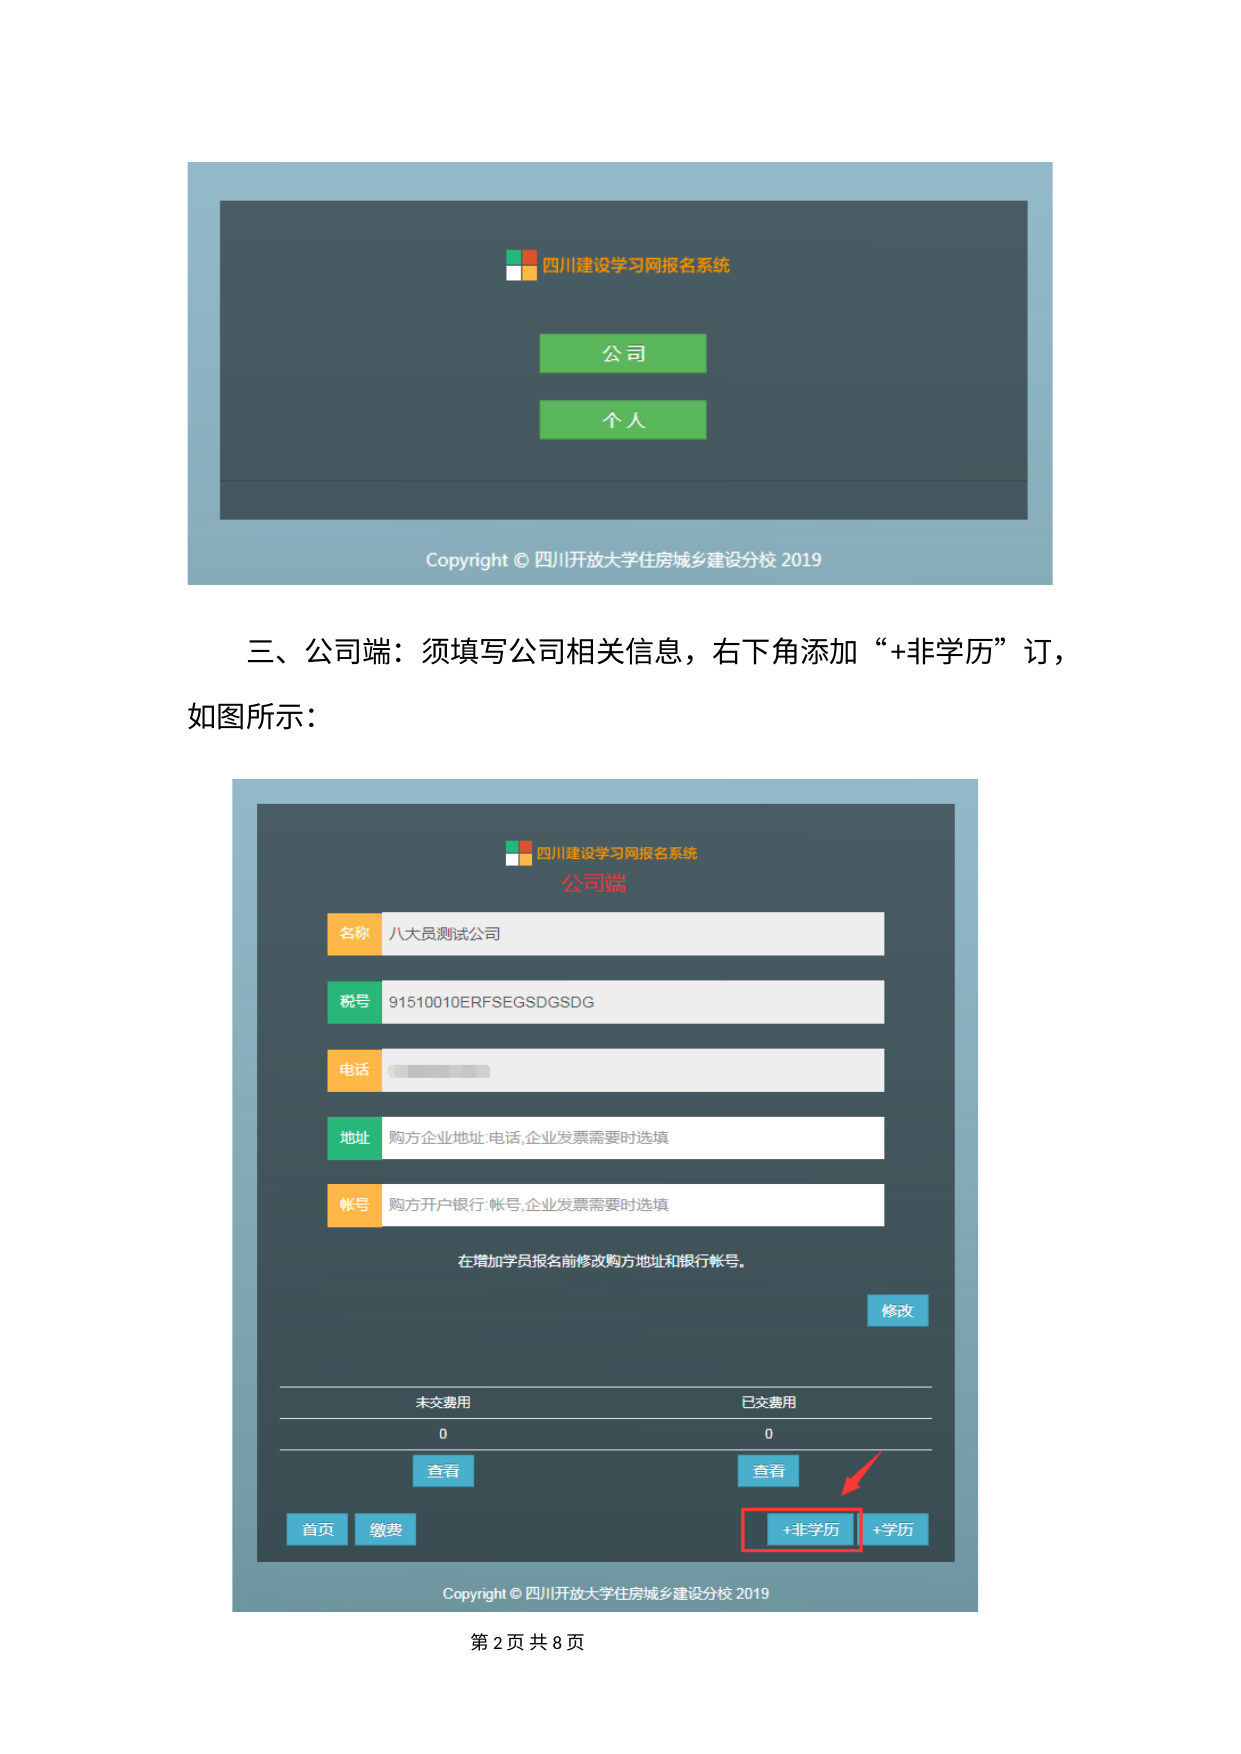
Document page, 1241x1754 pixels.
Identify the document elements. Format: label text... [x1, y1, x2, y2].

picture [231, 779, 978, 1611]
picture [187, 162, 1053, 585]
text 三、公司端：须填写公司相关信息，右下角添加“+非学历”订，如图所示： [187, 617, 1053, 747]
